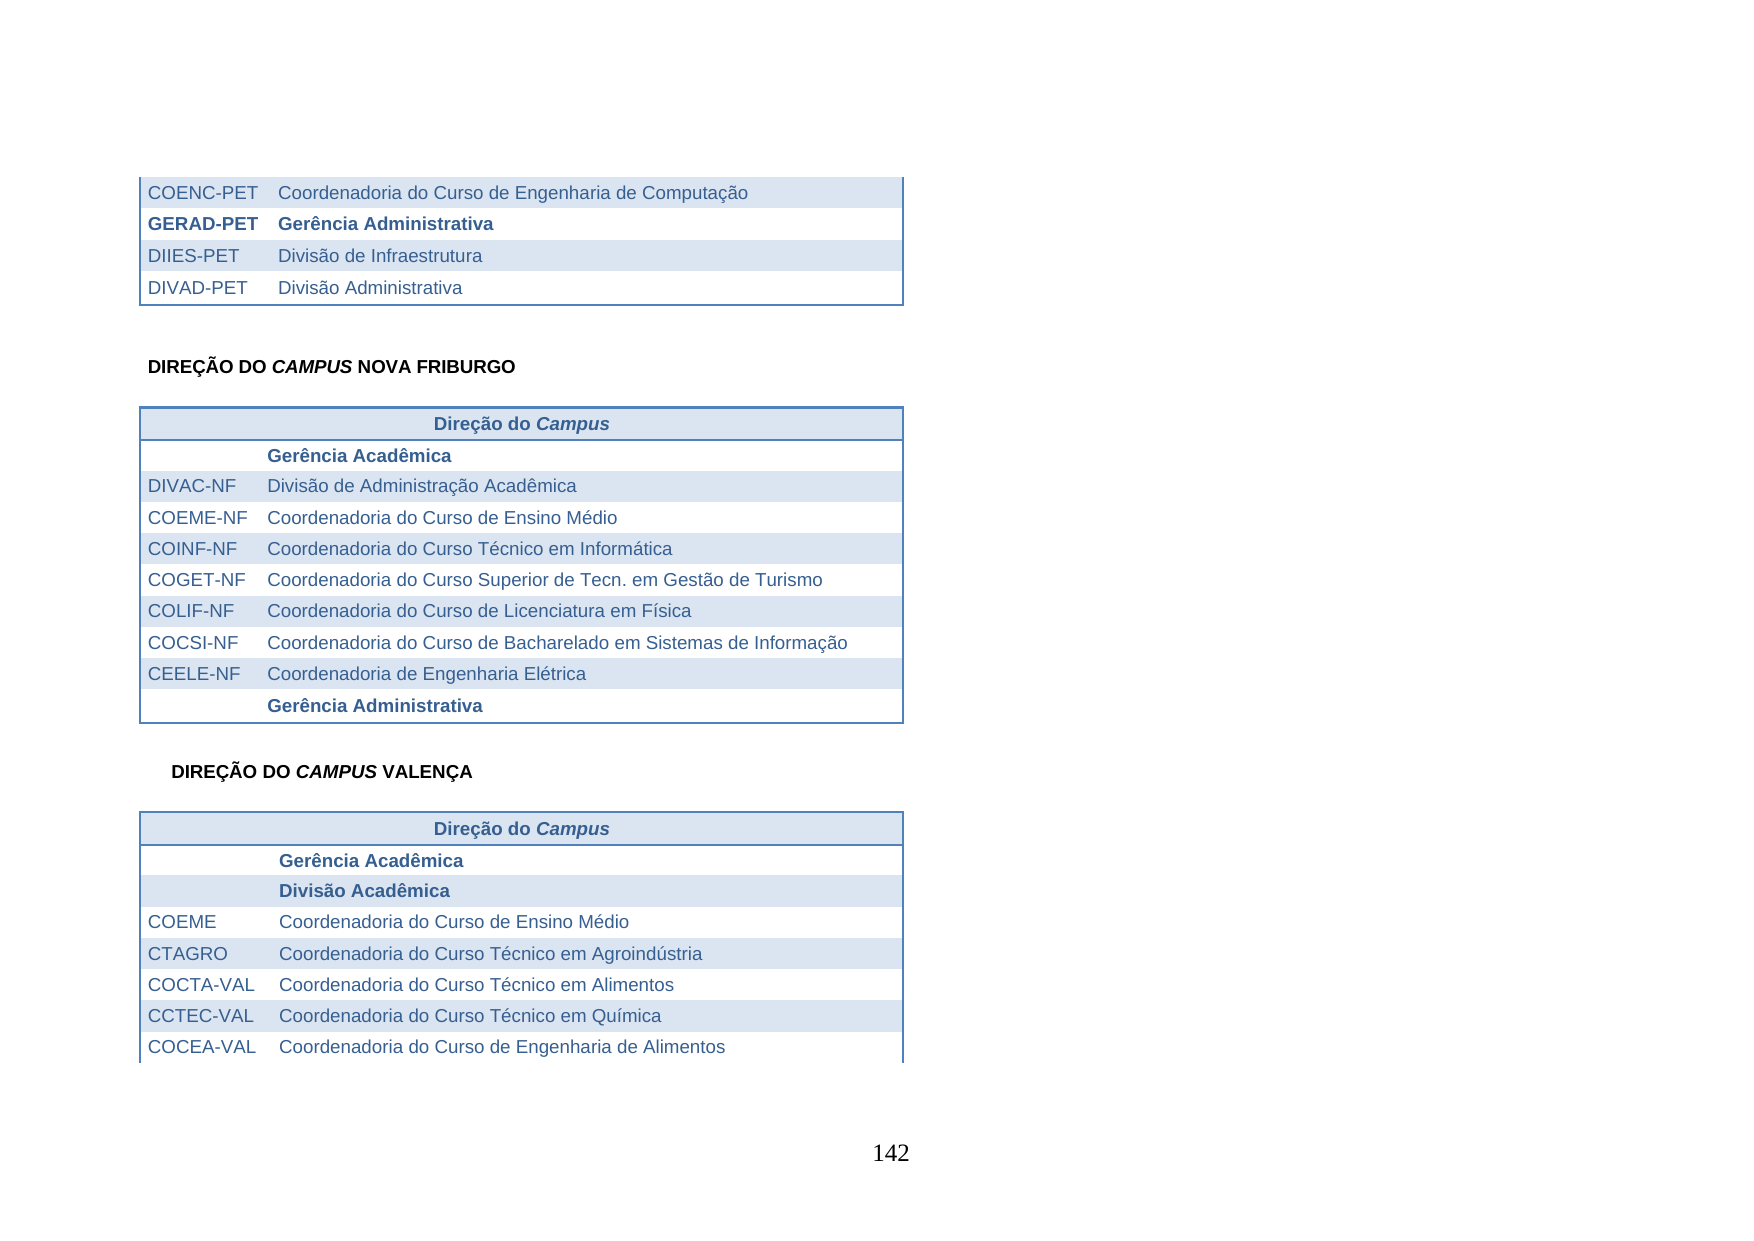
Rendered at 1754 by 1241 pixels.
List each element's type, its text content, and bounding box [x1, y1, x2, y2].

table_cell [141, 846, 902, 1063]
text DIREÇÃO DO CAMPUS VALENÇA [171, 761, 1606, 782]
text DIREÇÃO DO CAMPUS NOVA FRIBURGO [148, 356, 1606, 378]
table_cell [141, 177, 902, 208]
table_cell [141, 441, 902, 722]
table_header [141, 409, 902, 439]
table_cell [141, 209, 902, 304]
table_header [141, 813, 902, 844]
